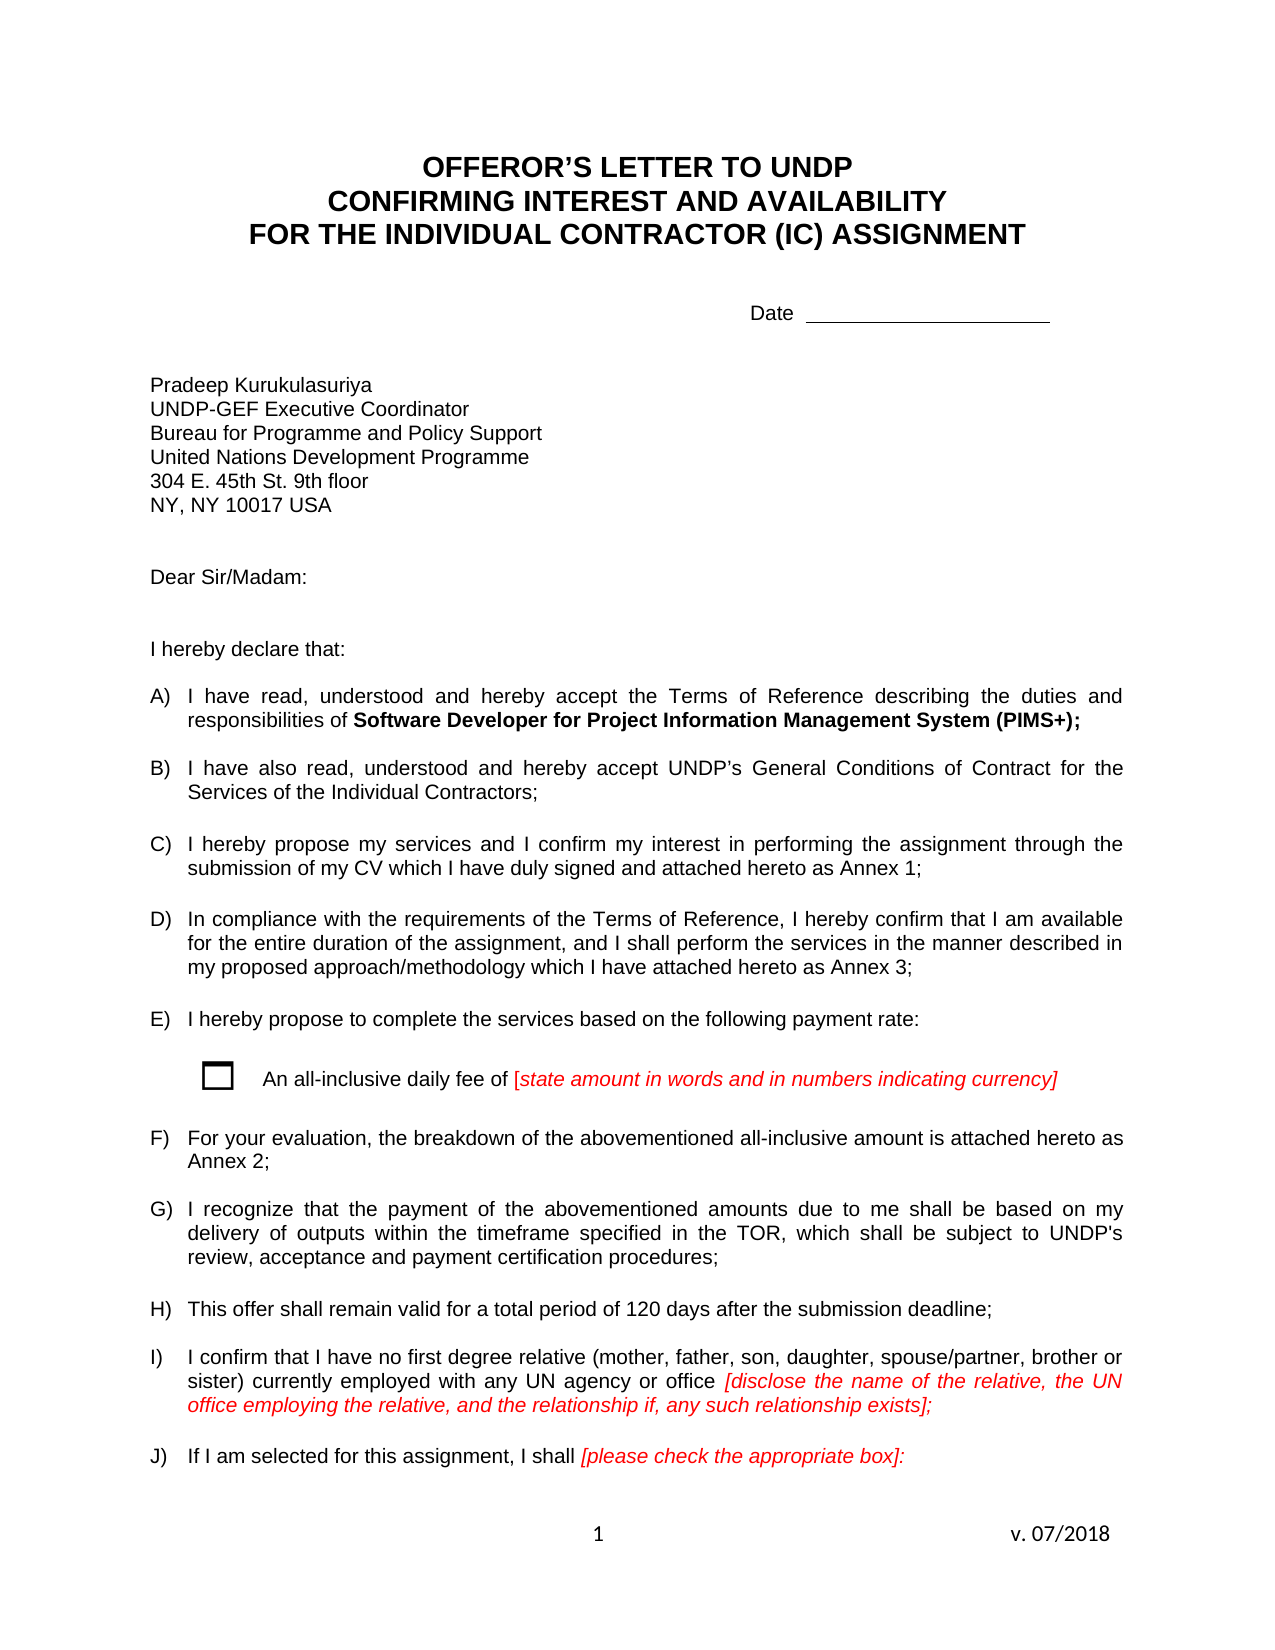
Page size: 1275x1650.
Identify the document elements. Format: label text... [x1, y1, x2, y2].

text United Nations Development Programme [150, 445, 1125, 469]
list An all-inclusive daily fee of [state amount in words and in numbers indicating currency] [197, 1058, 1125, 1096]
list This offer shall remain valid for a total period of 120 days after the submission deadline; [150, 1297, 1125, 1321]
text Bureau for Programme and Policy Support [150, 421, 1125, 445]
text Pradeep Kurukulasuriya [150, 373, 1125, 397]
list If I am selected for this assignment, I shall [please check the appropriate box]: [150, 1444, 1125, 1468]
list I confirm that I have no first degree relative (mother, father, son, daughter, spouse/partner, brother or sister) currently employed with any UN agency or office [disclose the name of the relative, the UN office employing the relative, and the relationship if, any such relationship exists]; [150, 1344, 1125, 1416]
text 304 E. 45th St. 9th floor [150, 469, 1125, 493]
list I recognize that the payment of the abovementioned amounts due to me shall be based on my delivery of outputs within the timeframe specified in the TOR, which shall be subject to UNDP's review, acceptance and payment certification procedures; [150, 1197, 1125, 1269]
text UNDP-GEF Executive Coordinator [150, 397, 1125, 421]
text Date [675, 301, 1125, 325]
list I have read, understood and hereby accept the Terms of Reference describing the duties and responsibilities of Software Developer for Project Information Management System (PIMS+); [150, 684, 1125, 732]
list For your evaluation, the breakdown of the abovementioned all-inclusive amount is attached hereto as Annex 2; [150, 1125, 1125, 1173]
text Dear Sir/Madam: [150, 564, 1125, 588]
text FOR THE INDIVIDUAL CONTRACTOR (IC) ASSIGNMENT [150, 217, 1125, 251]
list In compliance with the requirements of the Terms of Reference, I hereby confirm that I am available for the entire duration of the assignment, and I shall perform the services in the manner described in my proposed approach/methodology which I have attached hereto as Annex 3; [150, 907, 1125, 979]
text CONFIRMING INTEREST AND AVAILABILITY [150, 183, 1125, 217]
text OFFEROR’S LETTER TO UNDP [150, 150, 1125, 183]
text I hereby declare that: [150, 636, 1125, 660]
list I have also read, understood and hereby accept UNDP’s General Conditions of Contract for the Services of the Individual Contractors; [150, 756, 1125, 804]
list I hereby propose my services and I confirm my interest in performing the assignment through the submission of my CV which I have duly signed and attached hereto as Annex 1; [150, 832, 1125, 879]
text NY, NY 10017 USA [150, 493, 1125, 517]
list I hereby propose to complete the services based on the following payment rate: [150, 1006, 1125, 1030]
